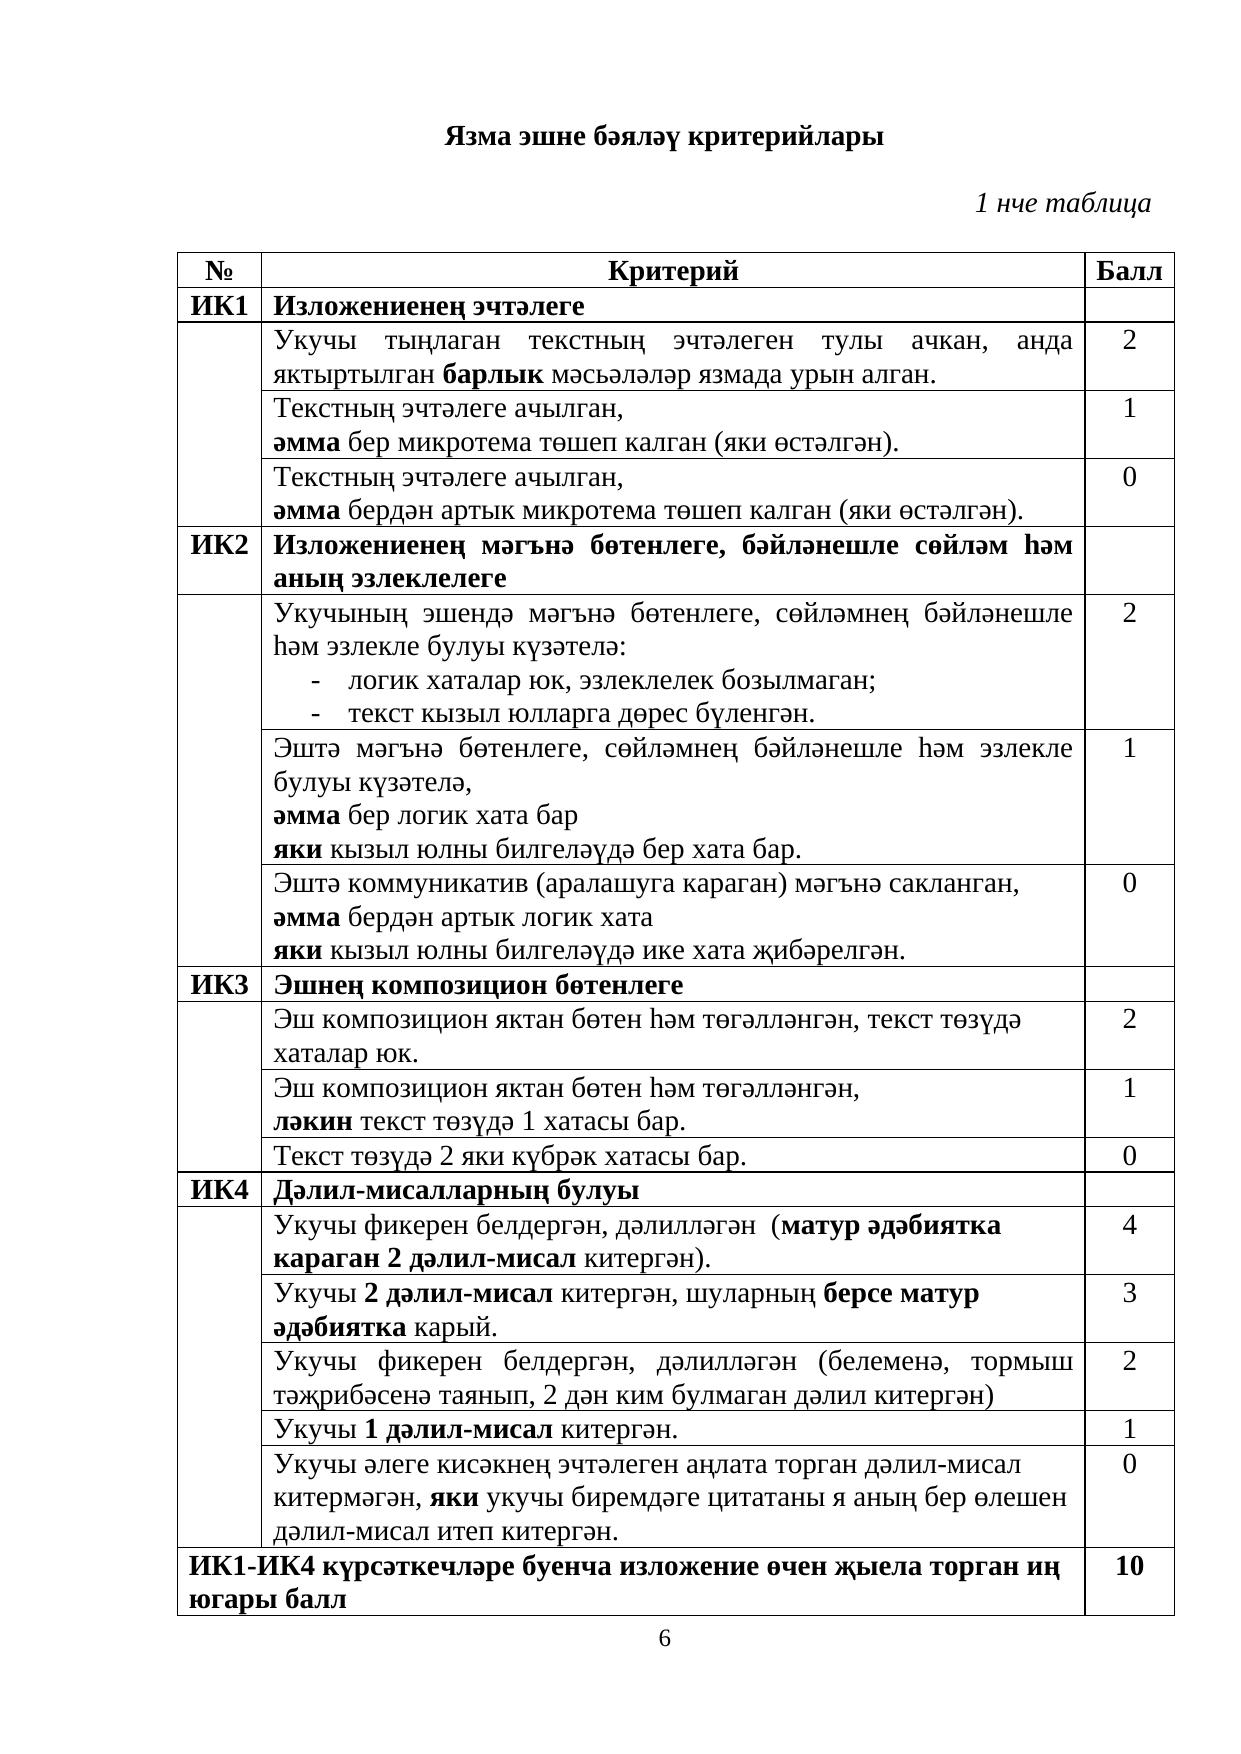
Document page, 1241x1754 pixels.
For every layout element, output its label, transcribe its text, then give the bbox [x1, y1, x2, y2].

table_cell Укучы фикерен белдергән, дәлилләгән (матур әдәбиятка караган 2 дәлил-мисал китергән). [262, 1207, 1084, 1274]
table_cell 1 [1086, 1411, 1174, 1445]
table_cell Текст төзүдә 2 яки күбрәк хатасы бар. [262, 1138, 1084, 1171]
table_cell [178, 1002, 261, 1171]
text 1 нче таблица [177, 185, 1152, 219]
table_cell Укучы тыңлаган текстның эчтәлеген тулы ачкан, анда яктыртылган барлык мәсьәләләр язмада урын алган. [262, 323, 1084, 389]
table_cell ИК4 [178, 1173, 261, 1206]
table_cell [178, 323, 261, 526]
table_cell 3 [1086, 1275, 1174, 1342]
table_cell 0 [1086, 865, 1174, 966]
table_cell 1 [1086, 1070, 1174, 1137]
table_cell 0 [1086, 1446, 1174, 1547]
table_cell ИК1-ИК4 күрсәткечләре буенча изложение өчен җыела торган иң югары балл [178, 1548, 1084, 1615]
table_cell Текстның эчтәлеге ачылган, әмма бердән артык микротема төшеп калган (яки өстәлгән). [262, 459, 1084, 526]
table_cell 0 [1086, 1138, 1174, 1171]
table_cell Дәлил-мисалларның булуы [262, 1173, 1084, 1206]
table_cell [178, 595, 261, 966]
table_cell [1086, 1173, 1174, 1206]
table_cell Эш композицион яктан бөтен һәм төгәлләнгән, ләкин текст төзүдә 1 хатасы бар. [262, 1070, 1084, 1137]
table_cell Текстның эчтәлеге ачылган, әмма бер микротема төшеп калган (яки өстәлгән). [262, 391, 1084, 458]
table_cell Укучы 1 дәлил-мисал китергән. [262, 1411, 1084, 1445]
table_cell 1 [1086, 391, 1174, 458]
table_cell Эштә коммуникатив (аралашуга караган) мәгънә сакланган, әмма бердән артык логик хата яки кызыл юлны билгеләүдә ике хата җибәрелгән. [262, 865, 1084, 966]
table_cell ИК1 [178, 288, 261, 321]
table_cell Изложениенең мәгънә бөтенлеге, бәйләнешле сөйләм һәм аның эзлеклелеге [262, 527, 1084, 594]
table_cell [1086, 527, 1174, 594]
table_cell 1 [1086, 730, 1174, 864]
table_cell [178, 1207, 261, 1547]
table_cell Эштә мәгънә бөтенлеге, сөйләмнең бәйләнешле һәм эзлекле булуы күзәтелә, әмма бер логик хата бар яки кызыл юлны билгеләүдә бер хата бар. [262, 730, 1084, 864]
table_cell 10 [1086, 1548, 1174, 1615]
table_cell Укучы 2 дәлил-мисал китергән, шуларның берсе матур әдәбиятка карый. [262, 1275, 1084, 1342]
table_cell 2 [1086, 1343, 1174, 1410]
table_header Критерий [262, 253, 1084, 287]
table_cell Укучының эшендә мәгънә бөтенлеге, сөйләмнең бәйләнешле һәм эзлекле булуы күзәтелә: логик хаталар юк, эзлеклелек бозылмаган; текст кызыл юлларга дөрес бүленгән. [262, 595, 1084, 729]
table_cell Укучы әлеге кисәкнең эчтәлеген аңлата торган дәлил-мисал китермәгән, яки укучы биремдәге цитатаны я аның бер өлешен дәлил-мисал итеп китергән. [262, 1446, 1084, 1547]
table_header № [178, 253, 261, 287]
table_cell 2 [1086, 323, 1174, 389]
table_cell Эш композицион яктан бөтен һәм төгәлләнгән, текст төзүдә хаталар юк. [262, 1002, 1084, 1069]
table_cell [1086, 288, 1174, 321]
table_cell ИК2 [178, 527, 261, 594]
table_cell 0 [1086, 459, 1174, 526]
table_cell [1086, 967, 1174, 1001]
table_header Балл [1086, 253, 1174, 287]
text Язма эшне бәяләү критерийлары [177, 118, 1152, 152]
table_cell 4 [1086, 1207, 1174, 1274]
table_cell ИК3 [178, 967, 261, 1001]
table_cell 2 [1086, 595, 1174, 729]
table_cell Изложениенең эчтәлеге [262, 288, 1084, 321]
table_cell Укучы фикерен белдергән, дәлилләгән (белеменә, тормыш тәҗрибәсенә таянып, 2 дән ким булмаган дәлил китергән) [262, 1343, 1084, 1410]
table_cell 2 [1086, 1002, 1174, 1069]
table_cell Эшнең композицион бөтенлеге [262, 967, 1084, 1001]
